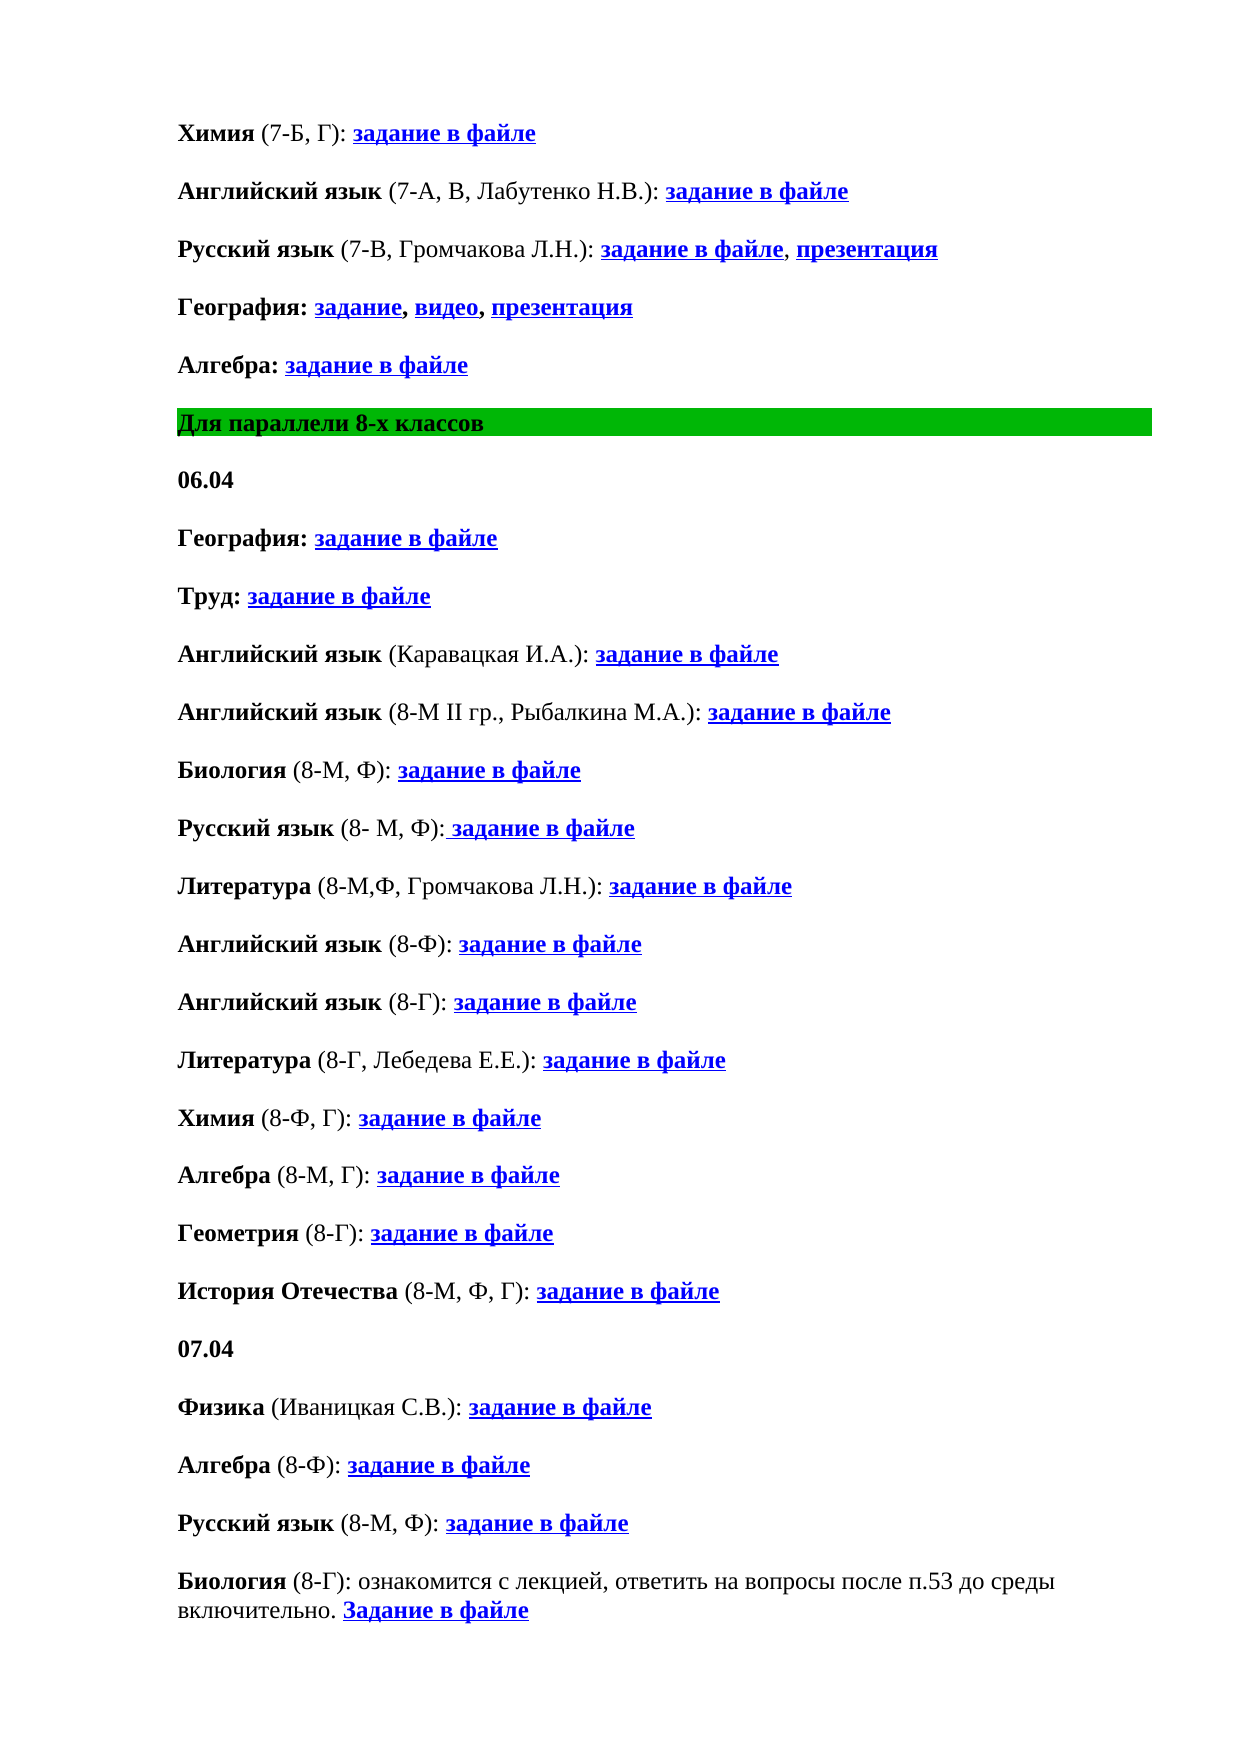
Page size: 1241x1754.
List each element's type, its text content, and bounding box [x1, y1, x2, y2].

text 06.04 [177, 466, 1152, 494]
text Химия (7-Б, Г): задание в файле [177, 118, 1152, 147]
text Русский язык (7-В, Громчакова Л.Н.): задание в файле, презентация [177, 234, 1152, 263]
text Труд: задание в файле [177, 581, 1152, 610]
text Алгебра (8-М, Г): задание в файле [177, 1161, 1152, 1189]
text Английский язык (8-Ф): задание в файле [177, 929, 1152, 958]
text Английский язык (8-Г): задание в файле [177, 987, 1152, 1016]
text История Отечества (8-М, Ф, Г): задание в файле [177, 1276, 1152, 1305]
text Алгебра (8-Ф): задание в файле [177, 1450, 1152, 1479]
text Геометрия (8-Г): задание в файле [177, 1218, 1152, 1247]
text Литература (8-Г, Лебедева Е.Е.): задание в файле [177, 1045, 1152, 1073]
text Биология (8-Г): ознакомится с лекцией, ответить на вопросы после п.53 до среды включительно. Задание в файле [177, 1566, 1152, 1623]
text Алгебра: задание в файле [177, 350, 1152, 378]
text Биология (8-М, Ф): задание в файле [177, 755, 1152, 784]
text Английский язык (8-М II гр., Рыбалкина М.А.): задание в файле [177, 697, 1152, 726]
text Химия (8-Ф, Г): задание в файле [177, 1103, 1152, 1131]
text Литература (8-М,Ф, Громчакова Л.Н.): задание в файле [177, 871, 1152, 900]
text Английский язык (Каравацкая И.А.): задание в файле [177, 639, 1152, 668]
text География: задание в файле [177, 523, 1152, 552]
text Английский язык (7-А, В, Лабутенко Н.В.): задание в файле [177, 176, 1152, 205]
text Для параллели 8-х классов [177, 408, 1152, 436]
text География: задание, видео, презентация [177, 292, 1152, 321]
text Физика (Иваницкая С.В.): задание в файле [177, 1392, 1152, 1421]
text 07.04 [177, 1334, 1152, 1363]
text Русский язык (8- М, Ф): задание в файле [177, 813, 1152, 842]
text Русский язык (8-М, Ф): задание в файле [177, 1508, 1152, 1537]
